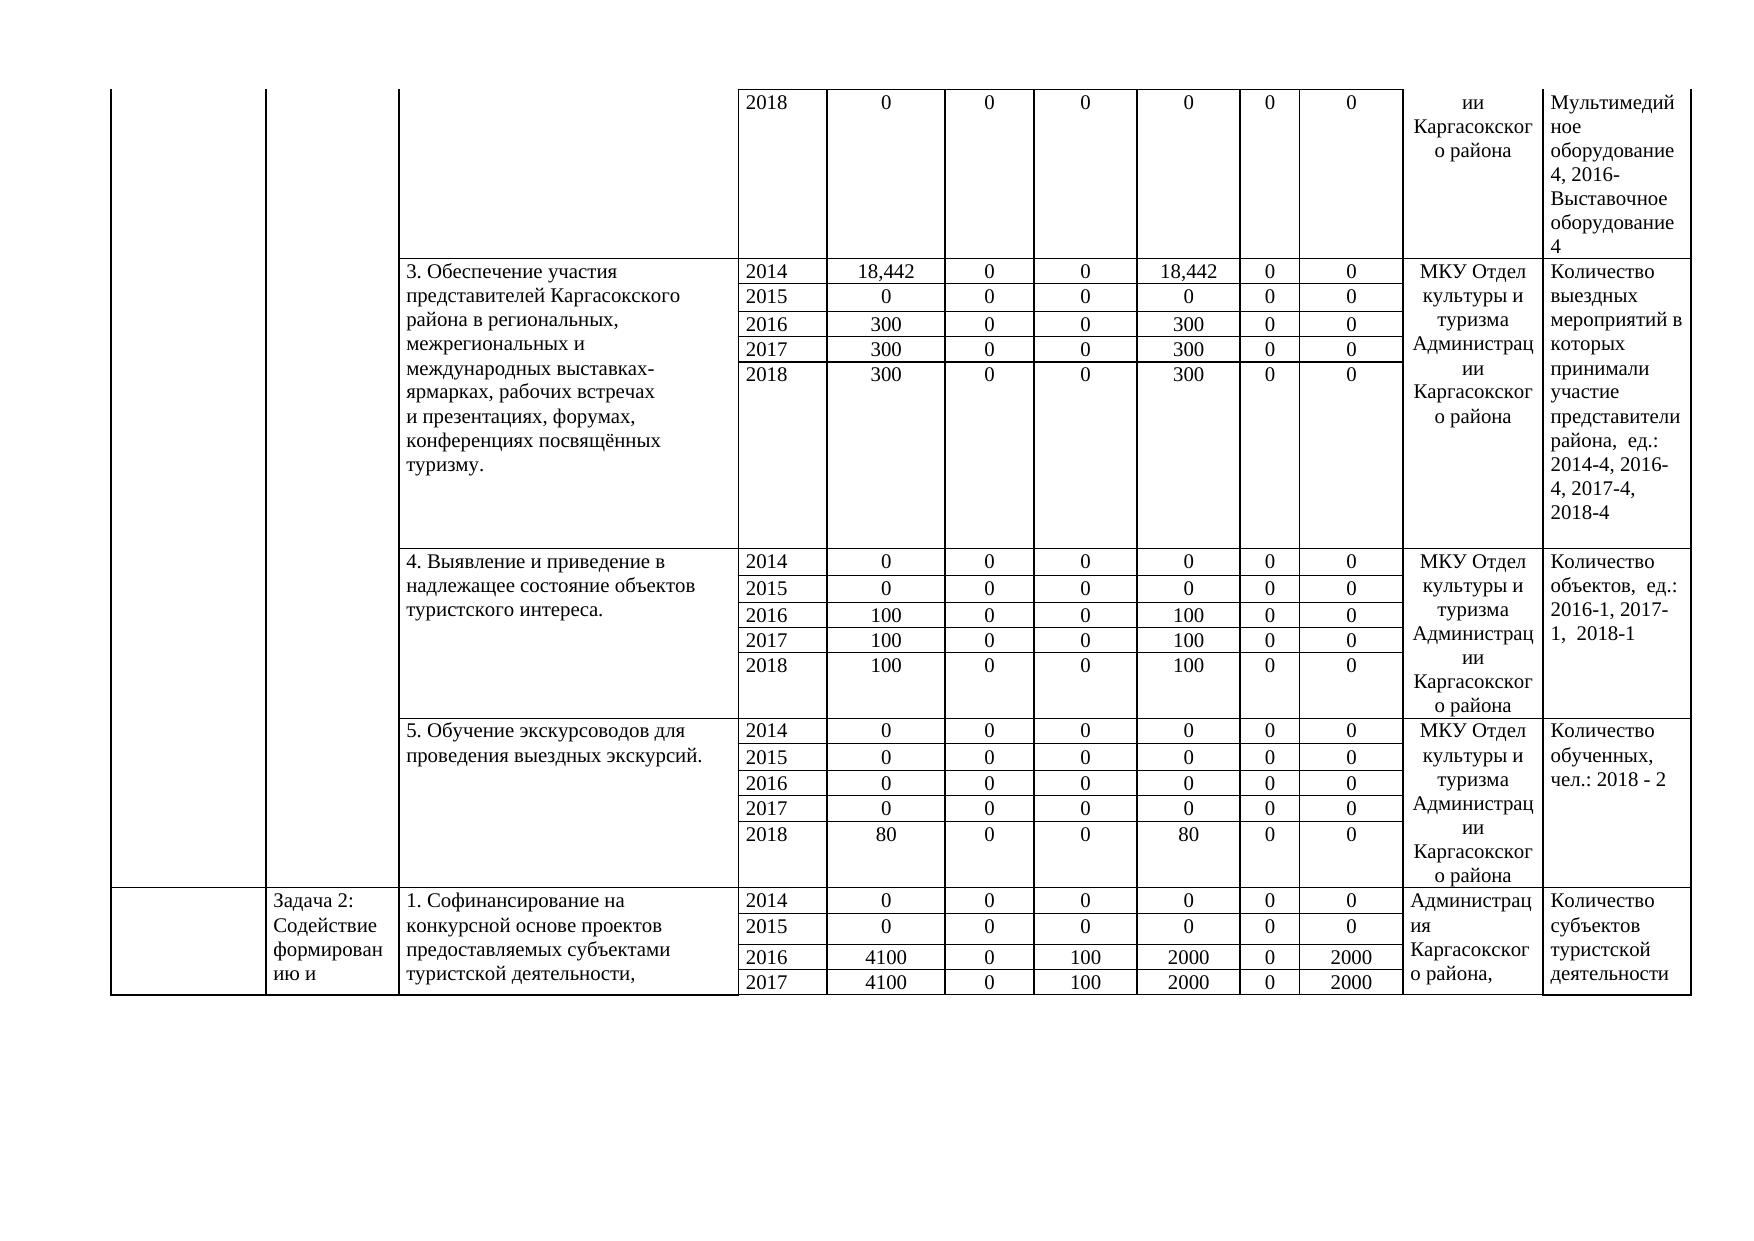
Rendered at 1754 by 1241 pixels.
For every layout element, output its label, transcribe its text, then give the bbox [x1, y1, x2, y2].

table_cell 2015 [739, 914, 826, 944]
table_cell Задача 2: Содействие формированию и развитию субъектов туристской деятельности в Каргасокском районе. [267, 888, 398, 994]
table_cell 2016 [739, 771, 826, 795]
table_cell 0 [1138, 771, 1239, 795]
table_cell 0 [828, 719, 944, 743]
table_cell 0 [1035, 653, 1136, 717]
table_cell 0 [1241, 259, 1299, 283]
table_cell 0 [1138, 284, 1239, 311]
table_cell 0 [1035, 549, 1136, 575]
table_cell 0 [828, 771, 944, 795]
table_cell 2016 [739, 312, 826, 336]
table_cell 100 [1138, 603, 1239, 627]
table_cell 2017 [739, 628, 826, 652]
table_cell 2016 [739, 603, 826, 627]
table_cell 2014 [739, 719, 826, 743]
table_cell 0 [1241, 284, 1299, 311]
table_cell 300 [828, 363, 944, 548]
table_cell 0 [946, 970, 1033, 994]
table_cell 2018 [739, 653, 826, 717]
table_cell 0 [1300, 914, 1402, 944]
table_cell 0 [946, 628, 1033, 652]
table_cell 0 [1138, 914, 1239, 944]
table_cell 3. Обеспечение участия представителей Каргасокского района в региональных, межрегиональных и международных выставках-ярмарках, рабочих встречах и презентациях, форумах, конференциях посвящённых туризму. [400, 259, 738, 548]
table_cell 0 [1300, 259, 1402, 283]
table_cell 0 [1300, 576, 1402, 602]
table_cell 300 [828, 312, 944, 336]
table_cell 2014 [739, 888, 826, 912]
table_cell 0 [1300, 312, 1402, 336]
table_cell 0 [1035, 796, 1136, 821]
table_cell Количество субъектов туристской деятельности принявших участие в конкурсе, ед.: 2016-6, 2017-6, 2018-7 [1544, 888, 1690, 994]
table_cell 0 [1241, 822, 1299, 887]
table_cell 0 [946, 822, 1033, 887]
table_cell МКУ Отдел культуры и туризма Администрации Каргасокского района [1404, 549, 1542, 717]
table_cell 4100 [828, 945, 944, 969]
table_cell 0 [1241, 337, 1299, 361]
table_cell МКУ Отдел культуры и туризма Администрации Каргасокского района [1404, 719, 1542, 887]
table_cell 0 [1241, 90, 1299, 258]
table_cell 4. Выявление и приведение в надлежащее состояние объектов туристского интереса. [400, 549, 738, 717]
table_cell 0 [946, 945, 1033, 969]
table_cell 100 [1138, 628, 1239, 652]
table_cell 0 [828, 576, 944, 602]
table_cell 100 [828, 603, 944, 627]
table_cell 0 [946, 259, 1033, 283]
table_cell 300 [828, 337, 944, 361]
table_cell 0 [946, 744, 1033, 770]
table_cell 0 [1138, 796, 1239, 821]
table_cell 0 [1241, 312, 1299, 336]
table_cell 2000 [1138, 945, 1239, 969]
table_cell 2018 [739, 90, 826, 258]
table_cell 0 [1138, 888, 1239, 912]
table_cell 18,442 [828, 259, 944, 283]
table_cell 2015 [739, 284, 826, 311]
table_cell 2014 [739, 549, 826, 575]
table_cell 2015 [739, 744, 826, 770]
table_cell 0 [1300, 603, 1402, 627]
table_cell Количество выездных мероприятий в которых принимали участие представители района, ед.: 2014-4, 2016-4, 2017-4, 2018-4 [1544, 259, 1690, 548]
table_cell 0 [1300, 822, 1402, 887]
table_cell 0 [1241, 603, 1299, 627]
table_cell 0 [1300, 888, 1402, 912]
table_cell 100 [1138, 653, 1239, 717]
table_cell 2017 [739, 796, 826, 821]
table_cell 0 [1035, 312, 1136, 336]
table_cell 300 [1138, 363, 1239, 548]
table_cell 2018 [739, 822, 826, 887]
table_cell 80 [828, 822, 944, 887]
table_cell 0 [1300, 771, 1402, 795]
table_cell 0 [1035, 822, 1136, 887]
table_cell 0 [1138, 90, 1239, 258]
table_cell 0 [946, 284, 1033, 311]
table_cell 0 [1241, 719, 1299, 743]
table_cell 0 [1035, 576, 1136, 602]
table_cell 0 [1138, 576, 1239, 602]
table_cell 0 [946, 337, 1033, 361]
table_cell 0 [1138, 719, 1239, 743]
table_cell 0 [1241, 888, 1299, 912]
table_cell 0 [1300, 90, 1402, 258]
table_cell 0 [1241, 771, 1299, 795]
table_cell 0 [946, 888, 1033, 912]
table_cell 0 [946, 363, 1033, 548]
table_cell 0 [1035, 363, 1136, 548]
table_cell Администрация Каргасокского района, МКУ Отдел культуры и туризма Администрации Каргасокского района [1404, 888, 1542, 994]
table_cell 100 [1035, 970, 1136, 994]
table_cell Количество обученных, чел.: 2018 - 2 [1544, 719, 1690, 887]
table_cell 0 [946, 312, 1033, 336]
table_cell 0 [828, 90, 944, 258]
table_cell 0 [946, 719, 1033, 743]
table_cell 0 [828, 549, 944, 575]
table_cell 0 [1138, 549, 1239, 575]
table_cell 0 [1241, 914, 1299, 944]
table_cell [1404, 259, 1542, 548]
table_cell 0 [1035, 90, 1136, 258]
table_cell 0 [946, 549, 1033, 575]
table_cell 100 [1035, 945, 1136, 969]
table_cell 0 [828, 888, 944, 912]
table_cell 100 [828, 653, 944, 717]
table_cell 2000 [1300, 970, 1402, 994]
table_cell 0 [1241, 628, 1299, 652]
table_cell 0 [946, 771, 1033, 795]
table_cell 0 [1241, 945, 1299, 969]
table_cell 0 [946, 653, 1033, 717]
table_cell 0 [828, 284, 944, 311]
table_cell [112, 888, 265, 994]
table_cell 0 [946, 90, 1033, 258]
table_cell 0 [1035, 259, 1136, 283]
table_cell 0 [1300, 719, 1402, 743]
table_cell 0 [828, 796, 944, 821]
table_cell 2018 [739, 363, 826, 548]
table_cell 0 [1241, 549, 1299, 575]
table_cell 0 [1300, 796, 1402, 821]
table_cell 2016 [739, 945, 826, 969]
table_cell 0 [828, 744, 944, 770]
table_cell 2017 [739, 970, 826, 994]
table_cell 100 [828, 628, 944, 652]
table_cell 0 [1035, 337, 1136, 361]
table_cell 2017 [739, 337, 826, 361]
table_cell 0 [1035, 603, 1136, 627]
table_cell 0 [828, 914, 944, 944]
table_cell 0 [1241, 363, 1299, 548]
table_cell 1. Софинансирование на конкурсной основе проектов предоставляемых субъектами туристской деятельности, направленных на повышение качества туристских услуг. [400, 888, 738, 994]
table_cell 2000 [1138, 970, 1239, 994]
table_cell 0 [1138, 744, 1239, 770]
table_cell 0 [1300, 549, 1402, 575]
table_cell 0 [1300, 284, 1402, 311]
table_cell 0 [1241, 576, 1299, 602]
table_cell 0 [1300, 363, 1402, 548]
table_cell 0 [1241, 796, 1299, 821]
table_cell 0 [1035, 914, 1136, 944]
table_cell 80 [1138, 822, 1239, 887]
table_cell 0 [946, 914, 1033, 944]
table_cell 0 [1241, 970, 1299, 994]
table_cell 0 [1035, 628, 1136, 652]
table_cell 0 [1241, 744, 1299, 770]
table_cell 0 [1300, 744, 1402, 770]
table_cell 0 [1035, 771, 1136, 795]
table_cell 0 [1035, 284, 1136, 311]
table_cell Количество объектов, ед.: 2016-1, 2017-1, 2018-1 [1544, 549, 1690, 717]
table_cell 0 [1035, 744, 1136, 770]
table_cell 300 [1138, 337, 1239, 361]
table_cell 5. Обучение экскурсоводов для проведения выездных экскурсий. [400, 719, 738, 887]
table_cell 0 [946, 796, 1033, 821]
table_cell 2014 [739, 259, 826, 283]
table_cell 0 [946, 576, 1033, 602]
table_cell 0 [1241, 653, 1299, 717]
table_cell 0 [946, 603, 1033, 627]
table_cell 2000 [1300, 945, 1402, 969]
table_cell 2015 [739, 576, 826, 602]
table_cell 0 [1300, 653, 1402, 717]
table_cell 18,442 [1138, 259, 1239, 283]
table_cell 0 [1035, 888, 1136, 912]
table_cell 0 [1300, 628, 1402, 652]
table_cell 0 [1300, 337, 1402, 361]
table_cell 0 [1035, 719, 1136, 743]
table_cell 300 [1138, 312, 1239, 336]
table_cell 4100 [828, 970, 944, 994]
